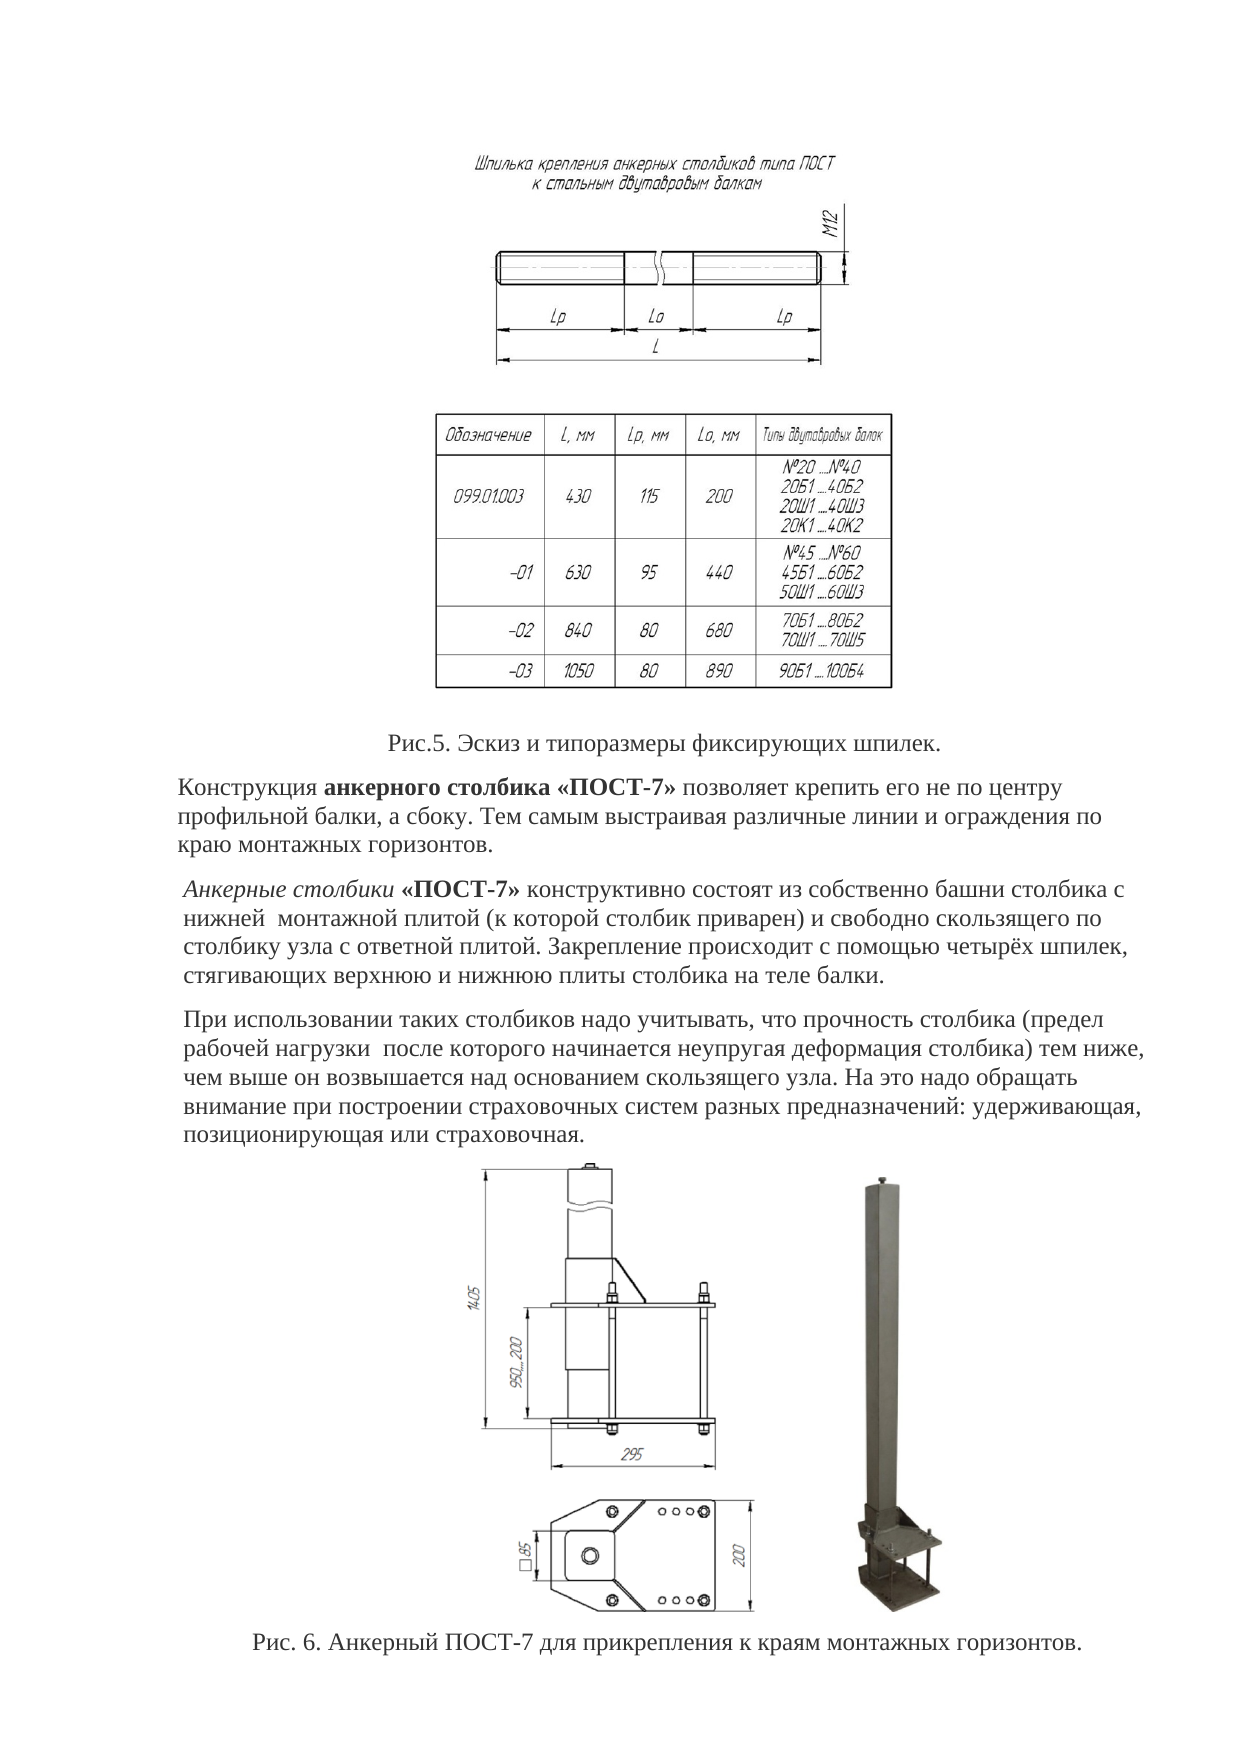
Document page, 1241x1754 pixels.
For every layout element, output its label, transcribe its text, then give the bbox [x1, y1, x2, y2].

text Анкерные столбики «ПОСТ-7» конструктивно состоят из собственно башни столбика с нижней монтажной плитой (к которой столбик приварен) и свободно скользящего по столбику узла с ответной плитой. Закрепление происходит с помощью четырёх шпилек, стягивающих верхнюю и нижнюю плиты столбика на теле балки. [183, 874, 1152, 989]
text Рис.5. Эскиз и типоразмеры фиксирующих шпилек. [177, 728, 1152, 756]
text Рис. 6. Анкерный ПОСТ-7 для прикрепления к краям монтажных горизонтов. [183, 1627, 1152, 1656]
text Конструкция анкерного столбика «ПОСТ-7» позволяет крепить его не по центру профильной балки, а сбоку. Тем самым выстраивая различные линии и ограждения по краю монтажных горизонтов. [177, 772, 1152, 858]
text При использовании таких столбиков надо учитывать, что прочность столбика (предел рабочей нагрузки после которого начинается неупругая деформация столбика) тем ниже, чем выше он возвышается над основанием скользящего узла. На это надо обращать внимание при построении страховочных систем разных предназначений: удерживающая, позиционирующая или страховочная. [183, 1004, 1152, 1148]
picture [386, 1163, 949, 1612]
picture [367, 118, 962, 712]
